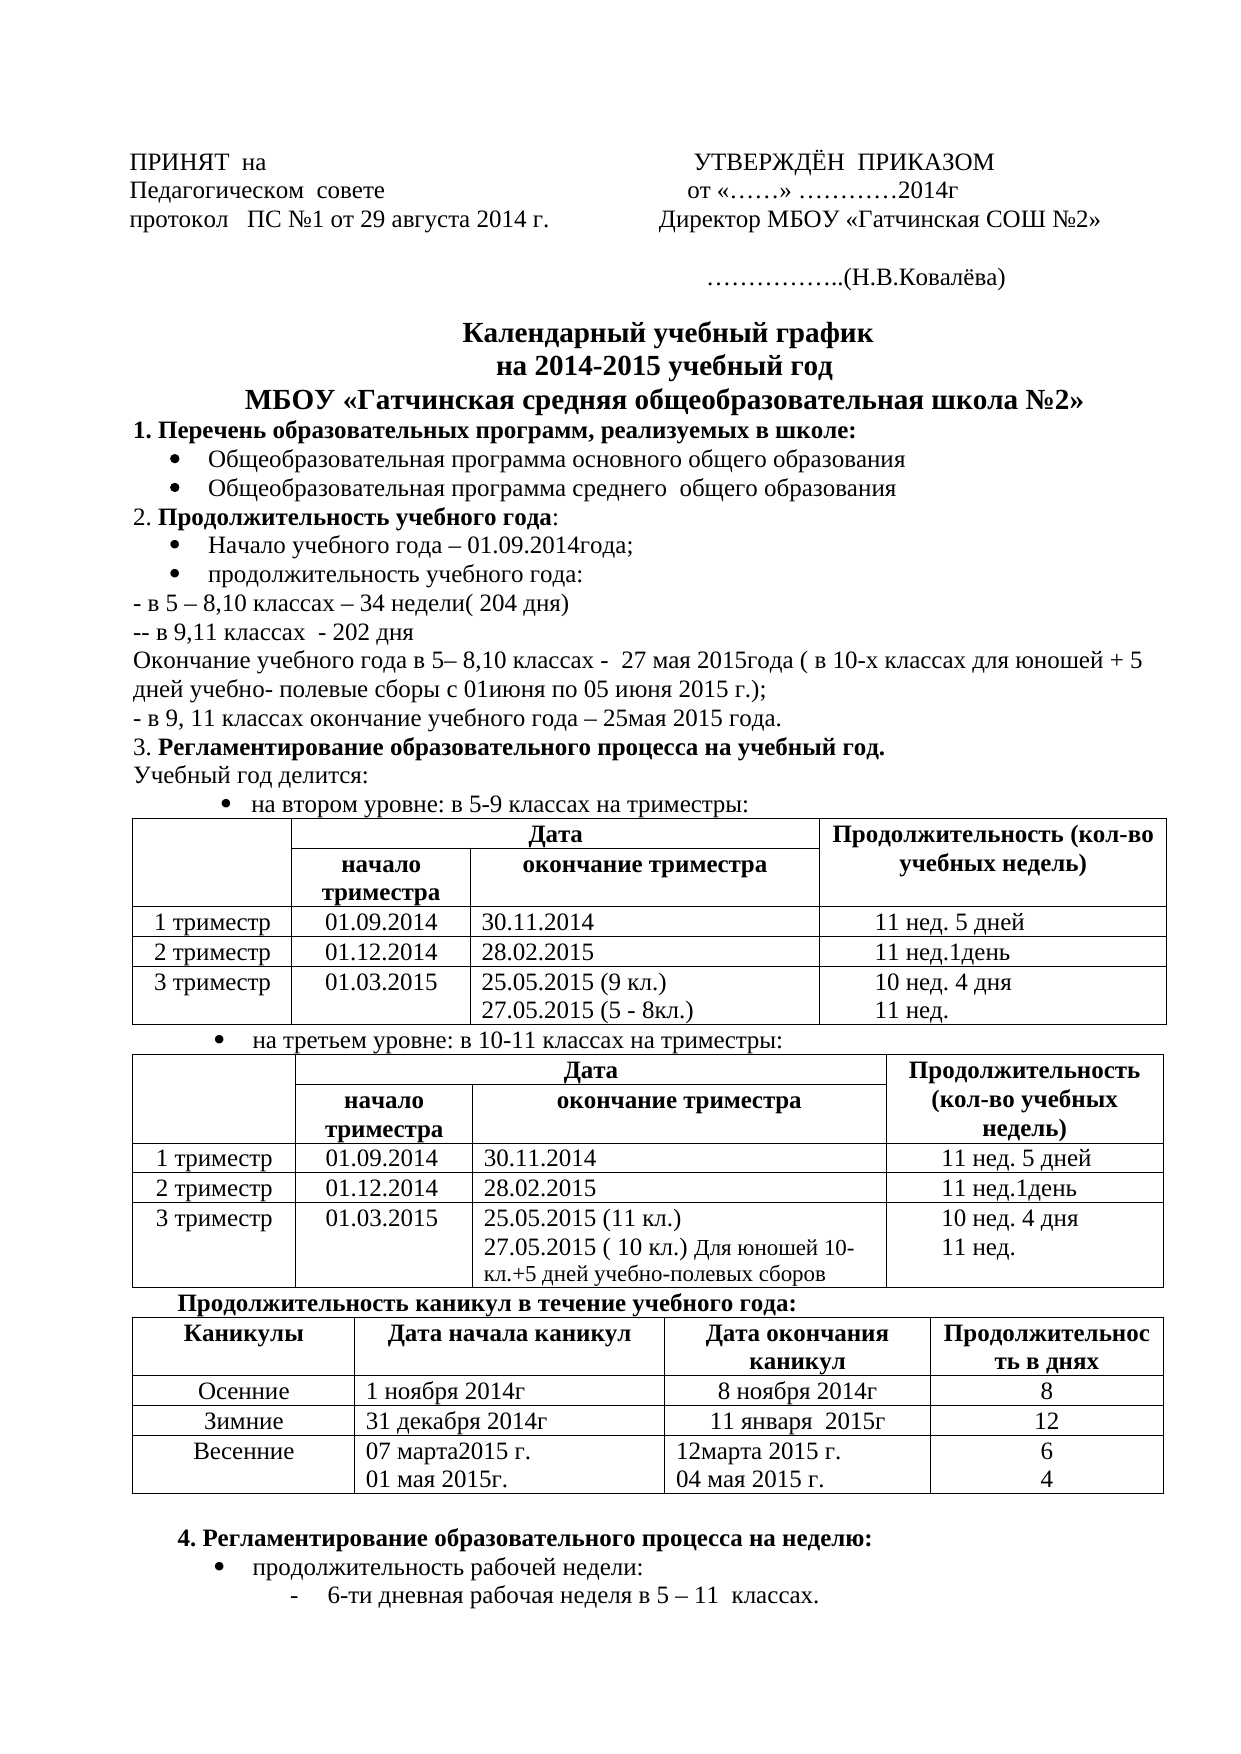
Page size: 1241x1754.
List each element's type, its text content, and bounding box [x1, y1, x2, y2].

table_header ПРИНЯТ на Педагогическом совете протокол ПС №1 от 29 августа 2014 г. [118, 147, 619, 315]
table_cell 8 ноября 2014г [665, 1376, 930, 1405]
list Общеобразовательная программа среднего общего образования [170, 473, 1152, 502]
table_header Каникулы [133, 1318, 354, 1375]
table_cell 2 триместр [133, 1173, 295, 1202]
table_cell 28.02.2015 [473, 1173, 886, 1202]
text 3. Регламентирование образовательного процесса на учебный год. [133, 732, 1152, 760]
text - в 5 – 8,10 классах – 34 недели( 204 дня) [133, 588, 1152, 617]
table_cell 12марта 2015 г. 04 мая 2015 г. [665, 1436, 930, 1493]
table_header Продолжительность (кол-во учебных недель) [887, 1055, 1163, 1142]
table_cell 11 нед.1день [820, 937, 1166, 966]
table_cell 2 триместр [133, 937, 291, 966]
table_cell 07 марта2015 г. 01 мая 2015г. [355, 1436, 664, 1493]
table_cell 8 [931, 1376, 1163, 1405]
list продолжительность рабочей недели: [215, 1552, 1152, 1581]
table_header Дата [292, 819, 819, 848]
table_cell 11 нед.1день [887, 1173, 1163, 1202]
table_cell 6 4 [931, 1436, 1163, 1493]
table_cell Весенние [133, 1436, 354, 1493]
text на 2014-2015 учебный год [177, 348, 1152, 382]
table_header Дата окончания каникул [665, 1318, 930, 1375]
title Календарный учебный график [177, 315, 1152, 348]
table_cell 11 нед. 5 дней [887, 1144, 1163, 1172]
table_cell 30.11.2014 [471, 907, 819, 936]
table_header Дата начала каникул [355, 1318, 664, 1375]
table_header УТВЕРЖДЁН ПРИКАЗОМ от «……» …………2014г Директор МБОУ «Гатчинская СОШ №2» ……………..(Н.В.Ковалёва) [620, 147, 1115, 315]
text Продолжительность каникул в течение учебного года: [177, 1288, 1152, 1317]
table_cell 3 триместр [133, 1203, 295, 1287]
table_cell 3 триместр [133, 967, 291, 1024]
list Начало учебного года – 01.09.2014года; [170, 530, 1152, 559]
list продолжительность учебного года: [170, 559, 1152, 588]
table_cell 11 нед. 5 дней [820, 907, 1166, 936]
table_header Продолжительность (кол-во учебных недель) [820, 819, 1166, 906]
table_cell 11 января 2015г [665, 1406, 930, 1435]
table_cell Зимние [133, 1406, 354, 1435]
text 1. Перечень образовательных программ, реализуемых в школе: [133, 415, 1152, 444]
table_cell 01.03.2015 [296, 1203, 472, 1287]
text МБОУ «Гатчинская средняя общеобразовательная школа №2» [177, 382, 1152, 415]
text 2. Продолжительность учебного года: [133, 502, 1152, 530]
table_cell начало триместра [292, 849, 470, 906]
text - в 9, 11 классах окончание учебного года – 25мая 2015 года. [133, 703, 1152, 732]
table_cell 01.12.2014 [292, 937, 470, 966]
text 4. Регламентирование образовательного процесса на неделю: [177, 1523, 1152, 1552]
text Окончание учебного года в 5– 8,10 классах - 27 мая 2015года ( в 10-х классах для юношей + 5 дней учебно- полевые сборы с 01июня по 05 июня 2015 г.); [133, 645, 1152, 703]
table_header Дата [296, 1055, 886, 1084]
table_cell 10 нед. 4 дня 11 нед. [820, 967, 1166, 1024]
list на третьем уровне: в 10-11 классах на триместры: [215, 1025, 1152, 1054]
table_cell 1 триместр [133, 907, 291, 936]
table_cell 1 триместр [133, 1144, 295, 1172]
table_header [133, 1055, 295, 1142]
table_cell 25.05.2015 (11 кл.) 27.05.2015 ( 10 кл.) Для юношей 10- кл.+5 дней учебно-полевых сборов [473, 1203, 886, 1287]
list Общеобразовательная программа основного общего образования [170, 444, 1152, 473]
table_cell 01.09.2014 [296, 1144, 472, 1172]
list 6-ти дневная рабочая неделя в 5 – 11 классах. [290, 1581, 1152, 1609]
table_cell 30.11.2014 [473, 1144, 886, 1172]
table_cell 12 [931, 1406, 1163, 1435]
table_cell 1 ноября 2014г [355, 1376, 664, 1405]
table_header [133, 819, 291, 906]
table_cell 01.03.2015 [292, 967, 470, 1024]
table_cell 10 нед. 4 дня 11 нед. [887, 1203, 1163, 1287]
text -- в 9,11 классах - 202 дня [133, 617, 1152, 645]
table_cell 28.02.2015 [471, 937, 819, 966]
table_cell 01.12.2014 [296, 1173, 472, 1202]
table_cell окончание триместра [471, 849, 819, 906]
table_cell 31 декабря 2014г [355, 1406, 664, 1435]
list на втором уровне: в 5-9 классах на триместры: [222, 789, 1152, 818]
table_cell 25.05.2015 (9 кл.) 27.05.2015 (5 - 8кл.) [471, 967, 819, 1024]
table_cell начало триместра [296, 1085, 472, 1142]
table_cell Осенние [133, 1376, 354, 1405]
table_cell 01.09.2014 [292, 907, 470, 936]
text Учебный год делится: [133, 760, 1152, 789]
table_cell окончание триместра [473, 1085, 886, 1142]
table_header Продолжительность в днях [931, 1318, 1163, 1375]
